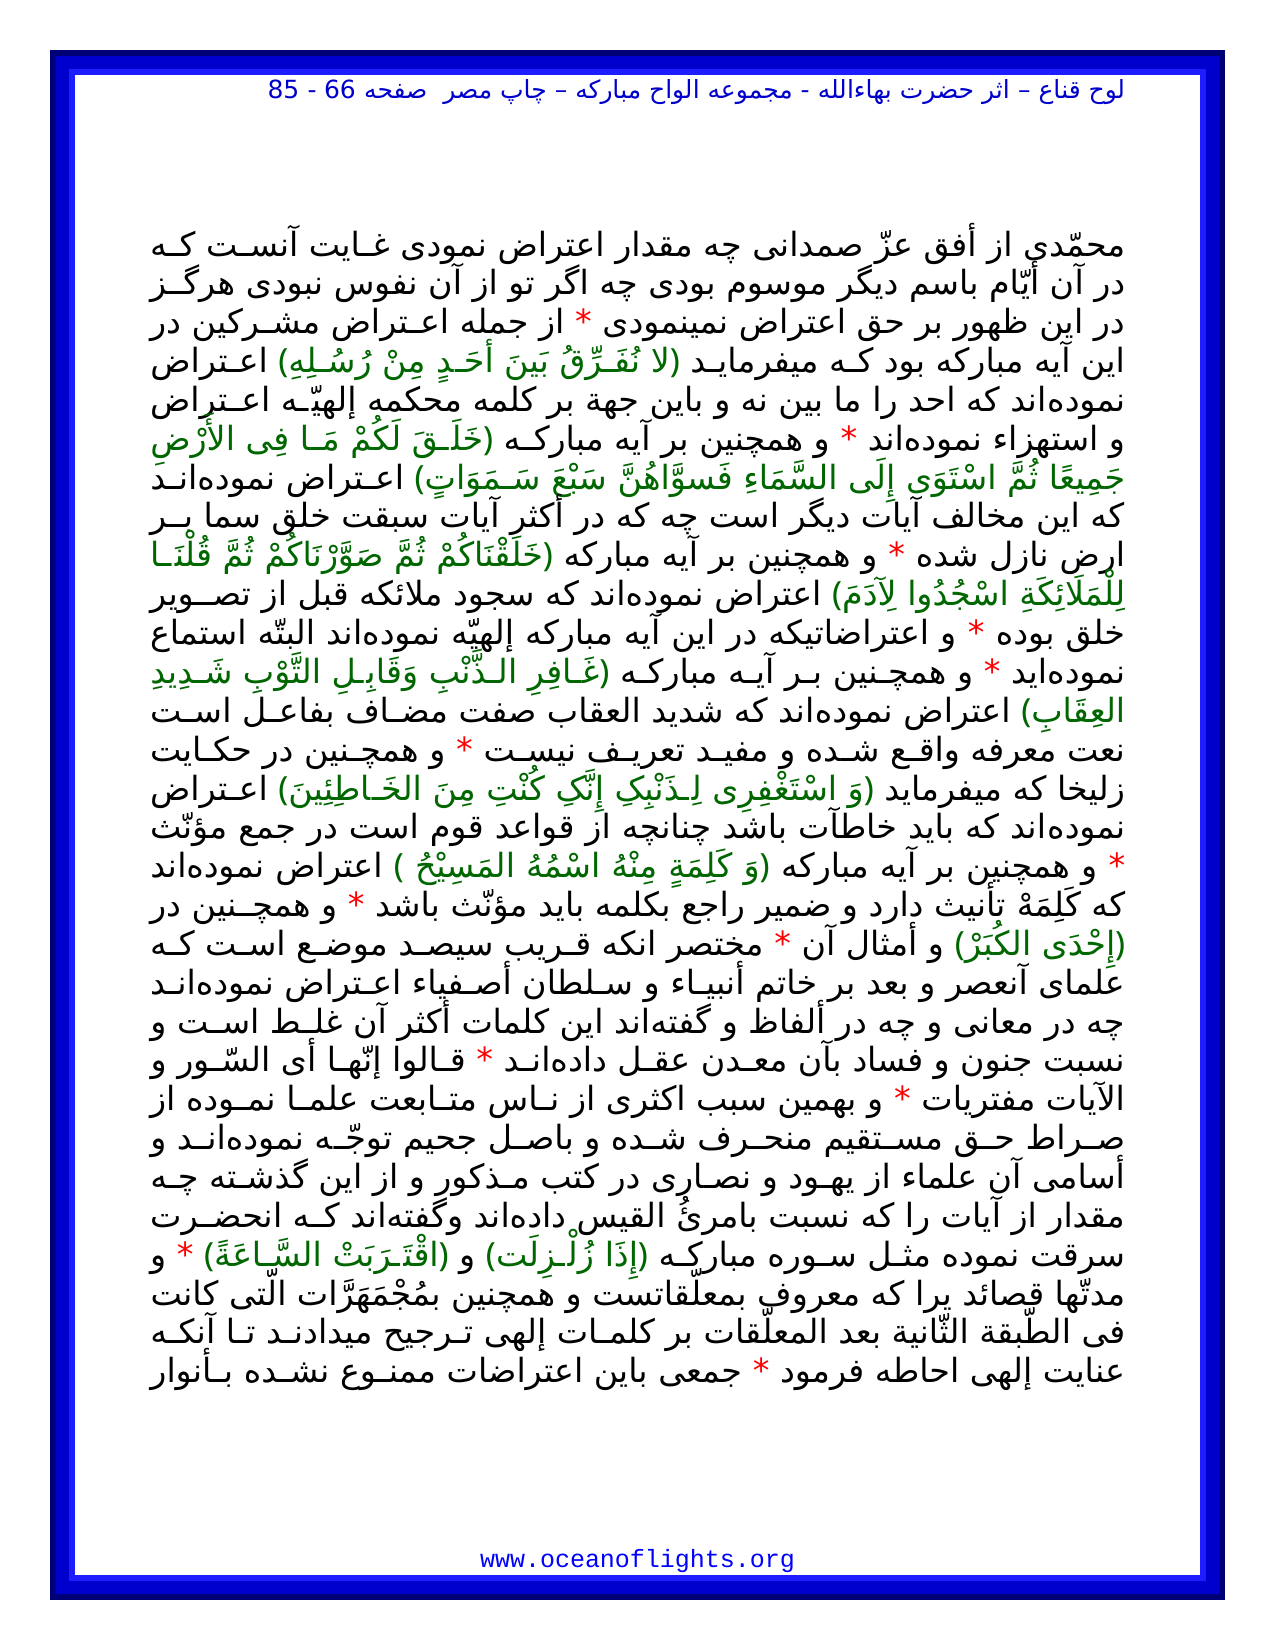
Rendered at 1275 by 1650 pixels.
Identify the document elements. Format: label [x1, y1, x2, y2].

text [150, 225, 1125, 1391]
